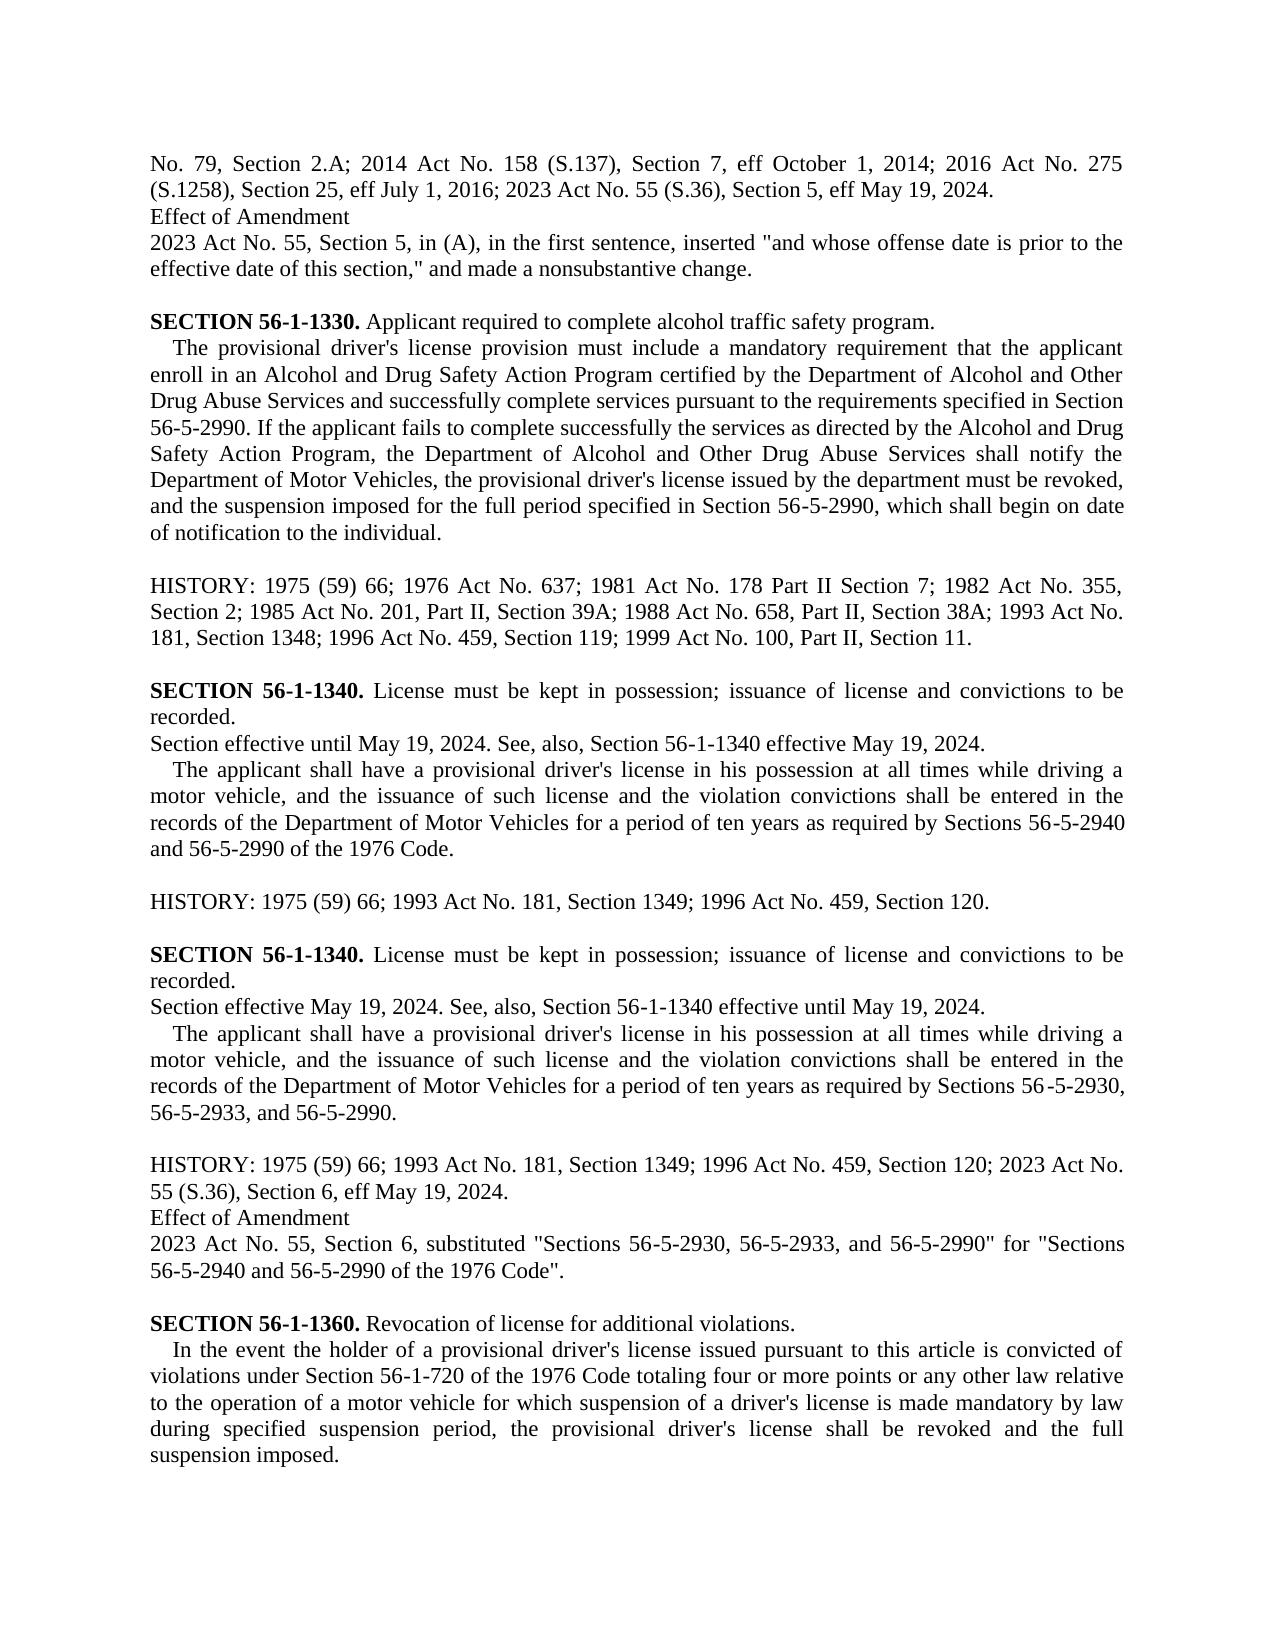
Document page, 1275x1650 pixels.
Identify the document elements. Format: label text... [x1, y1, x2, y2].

text HISTORY: 1975 (59) 66; 1976 Act No. 637; 1981 Act No. 178 Part II Section 7; 1982 Act No. 355, Section 2; 1985 Act No. 201, Part II, Section 39A; 1988 Act No. 658, Part II, Section 38A; 1993 Act No. 181, Section 1348; 1996 Act No. 459, Section 119; 1999 Act No. 100, Part II, Section 11. [150, 572, 1125, 651]
text SECTION 56-1-1340. License must be kept in possession; issuance of license and convictions to be recorded. [150, 941, 1125, 993]
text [150, 150, 1125, 203]
text The applicant shall have a provisional driver's license in his possession at all times while driving a motor vehicle, and the issuance of such license and the violation convictions shall be entered in the records of the Department of Motor Vehicles for a period of ten years as required by Sections 56-5-2930, 56-5-2933, and 56-5-2990. [150, 1020, 1125, 1125]
text Effect of Amendment [150, 203, 1125, 229]
text Section effective until May 19, 2024. See, also, Section 56-1-1340 effective May 19, 2024. [150, 730, 1125, 756]
text HISTORY: 1975 (59) 66; 1993 Act No. 181, Section 1349; 1996 Act No. 459, Section 120; 2023 Act No. 55 (S.36), Section 6, eff May 19, 2024. [150, 1151, 1125, 1204]
text The applicant shall have a provisional driver's license in his possession at all times while driving a motor vehicle, and the issuance of such license and the violation convictions shall be entered in the records of the Department of Motor Vehicles for a period of ten years as required by Sections 56-5-2940 and 56-5-2990 of the 1976 Code. [150, 756, 1125, 862]
text SECTION 56-1-1330. Applicant required to complete alcohol traffic safety program. [150, 308, 1125, 334]
text SECTION 56-1-1360. Revocation of license for additional violations. [150, 1309, 1125, 1336]
text HISTORY: 1975 (59) 66; 1993 Act No. 181, Section 1349; 1996 Act No. 459, Section 120. [150, 888, 1125, 914]
text In the event the holder of a provisional driver's license issued pursuant to this article is convicted of violations under Section 56-1-720 of the 1976 Code totaling four or more points or any other law relative to the operation of a motor vehicle for which suspension of a driver's license is made mandatory by law during specified suspension period, the provisional driver's license shall be revoked and the full suspension imposed. [150, 1336, 1125, 1468]
text The provisional driver's license provision must include a mandatory requirement that the applicant enroll in an Alcohol and Drug Safety Action Program certified by the Department of Alcohol and Other Drug Abuse Services and successfully complete services pursuant to the requirements specified in Section 56-5-2990. If the applicant fails to complete successfully the services as directed by the Alcohol and Drug Safety Action Program, the Department of Alcohol and Other Drug Abuse Services shall notify the Department of Motor Vehicles, the provisional driver's license issued by the department must be revoked, and the suspension imposed for the full period specified in Section 56-5-2990, which shall begin on date of notification to the individual. [150, 334, 1125, 545]
text 2023 Act No. 55, Section 5, in (A), in the first sentence, inserted "and whose offense date is prior to the effective date of this section," and made a nonsubstantive change. [150, 229, 1125, 282]
text 2023 Act No. 55, Section 6, substituted "Sections 56-5-2930, 56-5-2933, and 56-5-2990" for "Sections 56-5-2940 and 56-5-2990 of the 1976 Code". [150, 1231, 1125, 1283]
text SECTION 56-1-1340. License must be kept in possession; issuance of license and convictions to be recorded. [150, 677, 1125, 730]
text Effect of Amendment [150, 1204, 1125, 1231]
text Section effective May 19, 2024. See, also, Section 56-1-1340 effective until May 19, 2024. [150, 993, 1125, 1020]
